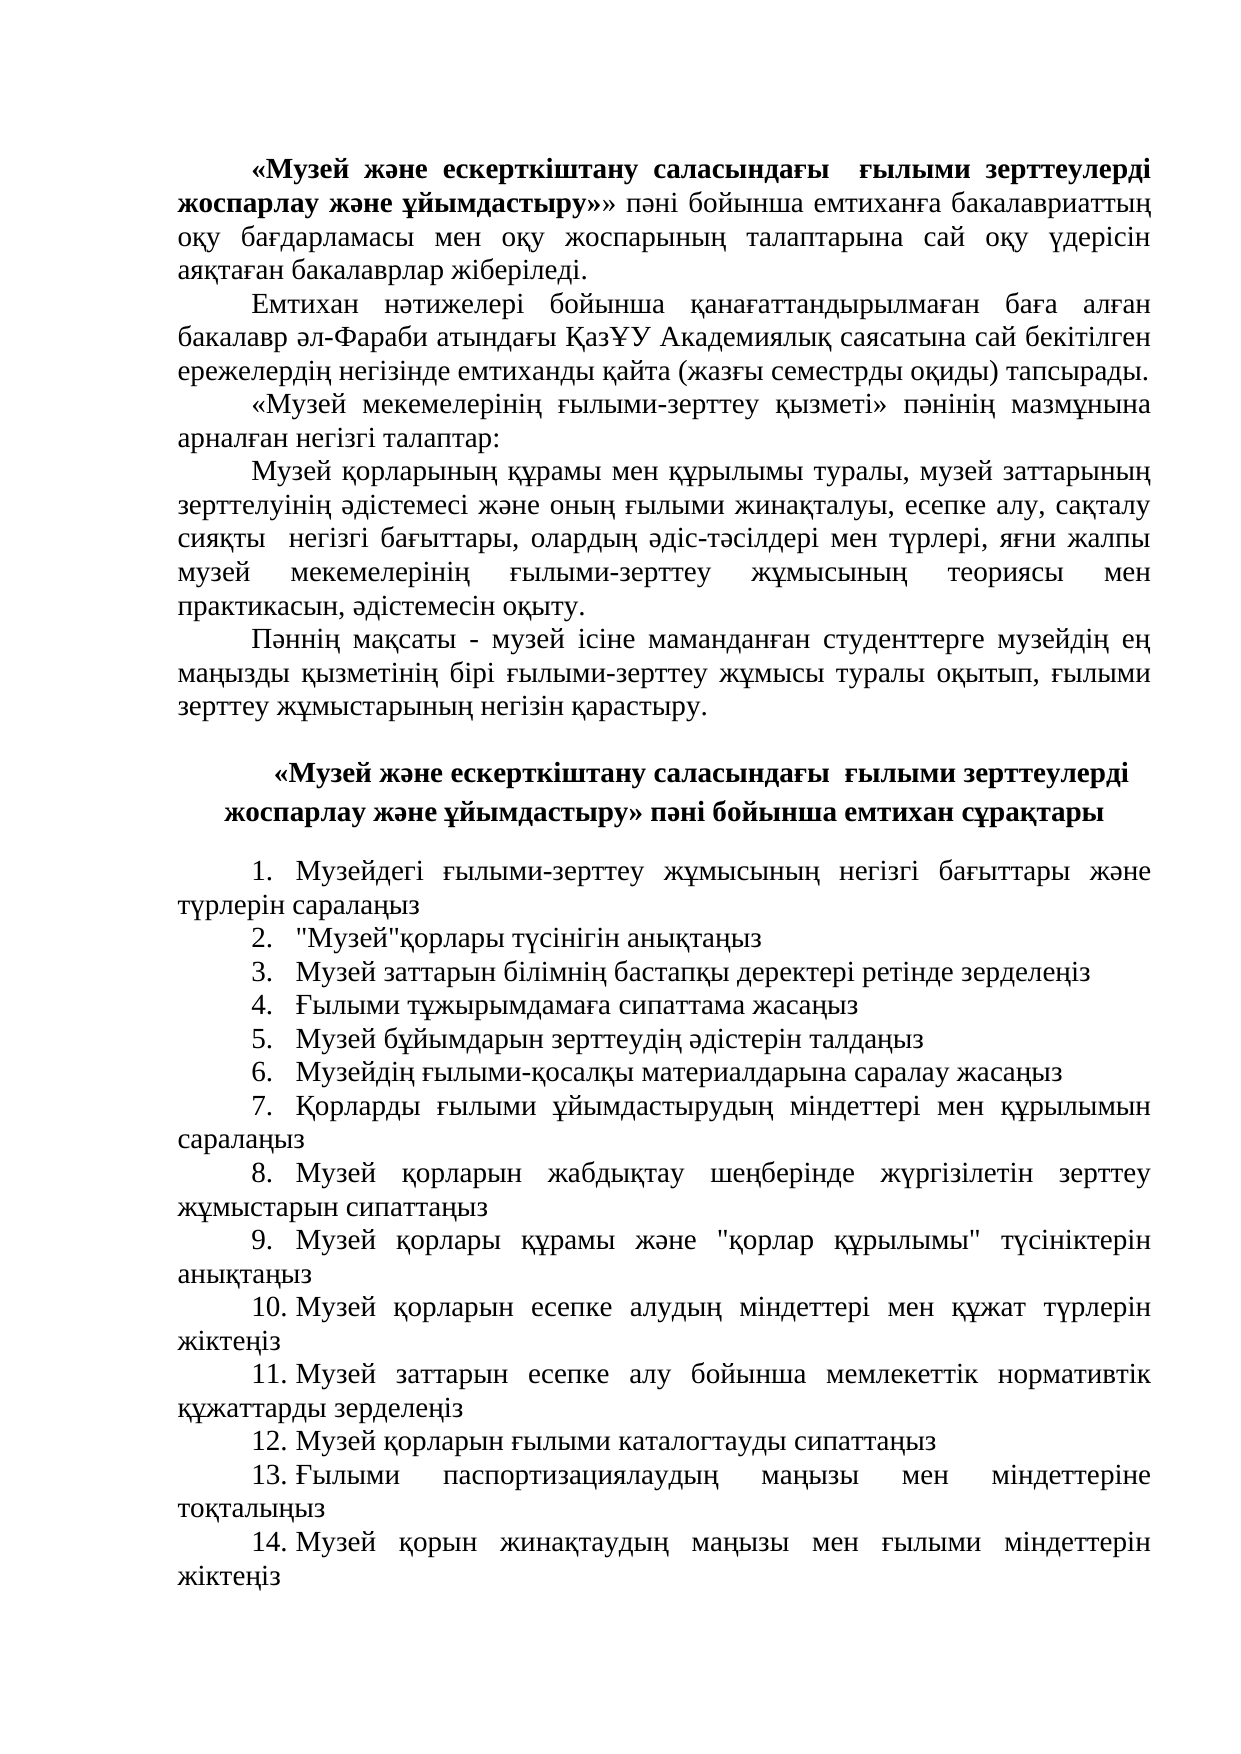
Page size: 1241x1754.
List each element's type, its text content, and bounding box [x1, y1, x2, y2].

list Музей заттарын есепке алу бойынша мемлекеттік нормативтік құжаттарды зерделеңіз [177, 1356, 1152, 1423]
text «Музей және ескерткіштану саласындағы ғылыми зерттеулерді жоспарлау және ұйымдастыру» пәні бойынша емтихан сұрақтары [177, 755, 1152, 827]
text «Музей мекемелерінің ғылыми-зерттеу қызметі» пәнінің мазмұнына арналған негізгі талаптар: [177, 386, 1152, 453]
list Музей қорларын жабдықтау шеңберінде жүргізілетін зерттеу жұмыстарын сипаттаңыз [177, 1155, 1152, 1222]
list Музей қорын жинақтаудың маңызы мен ғылыми міндеттерін жіктеңіз [177, 1524, 1152, 1591]
list Қорларды ғылыми ұйымдастырудың міндеттері мен құрылымын саралаңыз [177, 1088, 1152, 1155]
list Музей қорларын ғылыми каталогтауды сипаттаңыз [177, 1423, 1152, 1457]
text Пәннің мақсаты - музей ісіне маманданған студенттерге музейдің ең маңызды қызметінің бірі ғылыми-зерттеу жұмысы туралы оқытып, ғылыми зерттеу жұмыстарының негізін қарастыру. [177, 621, 1152, 722]
list Музейдегі ғылыми-зерттеу жұмысының негізгі бағыттары және түрлерін саралаңыз [177, 853, 1152, 920]
list Ғылыми тұжырымдамаға сипаттама жасаңыз [177, 987, 1152, 1021]
text Емтихан нәтижелері бойынша қанағаттандырылмаған баға алған бакалавр әл-Фараби атындағы ҚазҰУ Академиялық саясатына сай бекітілген ережелердің негізінде емтиханды қайта (жазғы семестрды оқиды) тапсырады. [177, 286, 1152, 386]
list Музей қорлары құрамы және "қорлар құрылымы" түсініктерін анықтаңыз [177, 1222, 1152, 1289]
list Музей қорларын есепке алудың міндеттері мен құжат түрлерін жіктеңіз [177, 1289, 1152, 1356]
list "Музей"қорлары түсінігін анықтаңыз [177, 920, 1152, 954]
list Ғылыми паспортизациялаудың маңызы мен міндеттеріне тоқталыңыз [177, 1457, 1152, 1524]
text «Музей және ескерткіштану саласындағы ғылыми зерттеулерді жоспарлау және ұйымдастыру»» пәні бойынша емтиханға бакалавриаттың оқу бағдарламасы мен оқу жоспарының талаптарына сай оқу үдерісін аяқтаған бакалаврлар жіберіледі. [177, 152, 1152, 286]
list Музейдің ғылыми-қосалқы материалдарына саралау жасаңыз [177, 1054, 1152, 1088]
list Музей заттарын білімнің бастапқы деректері ретінде зерделеңіз [177, 954, 1152, 987]
list Музей бұйымдарын зерттеудің әдістерін талдаңыз [177, 1021, 1152, 1054]
text Музей қорларының құрамы мен құрылымы туралы, музей заттарының зерттелуінің әдістемесі және оның ғылыми жинақталуы, есепке алу, сақталу сияқты негізгі бағыттары, олардың әдіс-тәсілдері мен түрлері, яғни жалпы музей мекемелерінің ғылыми-зерттеу жұмысының теориясы мен практикасын, әдістемесін оқыту. [177, 453, 1152, 621]
